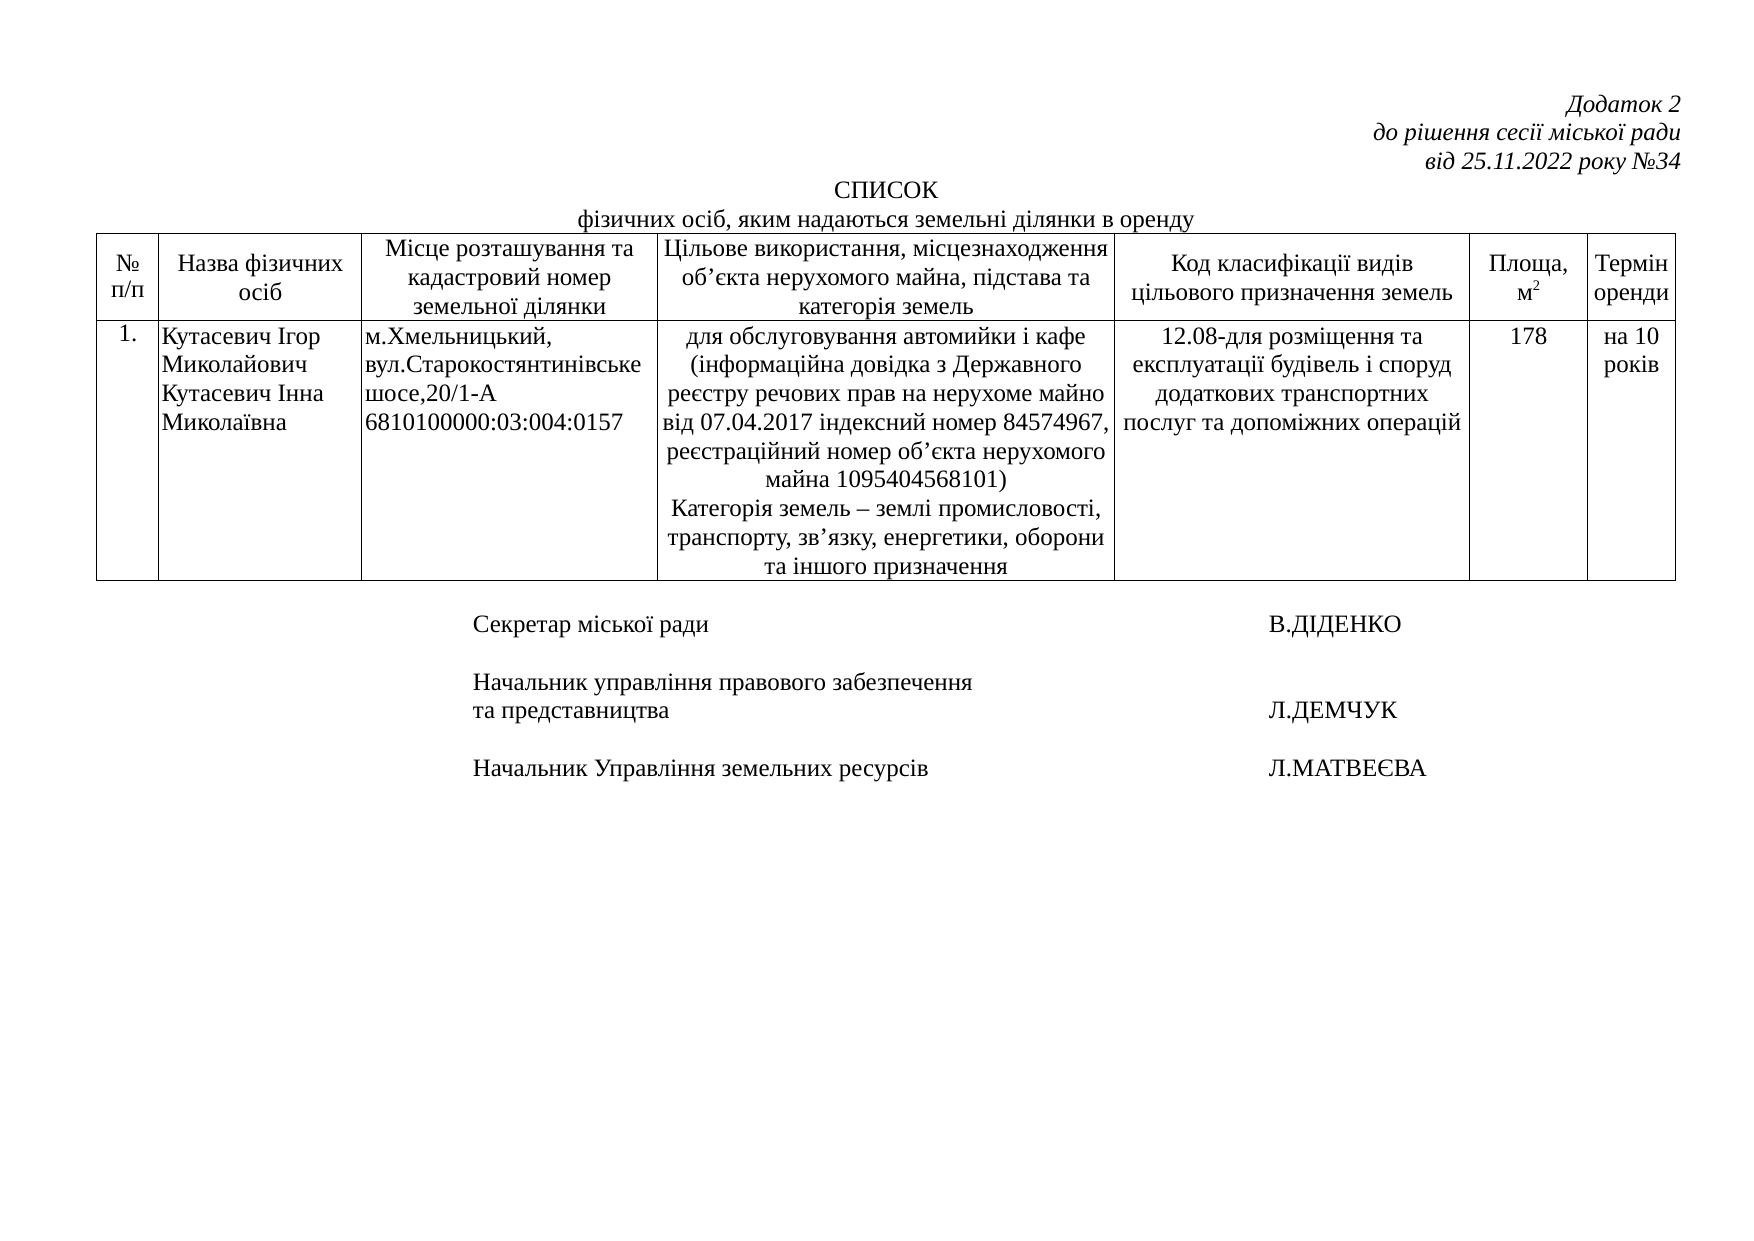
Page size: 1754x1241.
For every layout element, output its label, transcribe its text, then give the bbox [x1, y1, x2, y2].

text від 25.11.2022 року №34 [561, 146, 1683, 175]
text Начальник Управління земельних ресурсів Л.МАТВЕЄВА [473, 753, 1683, 782]
text Секретар міської ради В.ДІДЕНКО [473, 609, 1695, 638]
text СПИСОК [89, 175, 1683, 204]
text Додаток 2 [561, 89, 1683, 117]
table_cell на 10 років [1588, 321, 1675, 579]
table_cell м.Хмельницький, вул.Старокостянтинівське шосе,20/1-А 6810100000:03:004:0157 [362, 321, 657, 579]
text та представництва Л.ДЕМЧУК [473, 696, 1683, 724]
table_header Цільове використання, місцезнаходження об’єкта нерухомого майна, підстава та категорія земель [658, 234, 1114, 320]
text до рішення сесії міської ради [561, 117, 1683, 146]
table_header Назва фізичних осіб [159, 234, 361, 320]
table_header Код класифікації видів цільового призначення земель [1115, 234, 1469, 320]
table_header № п/п [97, 234, 158, 320]
table_header Площа, м2 [1470, 234, 1587, 320]
table_cell для обслуговування автомийки і кафе (інформаційна довідка з Державного реєстру речових прав на нерухоме майно від 07.04.2017 індексний номер 84574967, реєстраційний номер об’єкта нерухомого майна 1095404568101) Категорія земель – землі промисловості, транспорту, зв’язку, енергетики, оборони та іншого призначення [658, 321, 1114, 579]
table_cell Кутасевич Ігор Миколайович Кутасевич Інна Миколаївна [159, 321, 361, 579]
table_cell 178 [1470, 321, 1587, 579]
table_cell 1. [97, 321, 158, 579]
table_cell 12.08-для розміщення та експлуатації будівель і споруд додаткових транспортних послуг та допоміжних операцій [1115, 321, 1469, 579]
table_header Термін оренди [1588, 234, 1675, 320]
text Начальник управління правового забезпечення [473, 667, 1683, 696]
text фізичних осіб, яким надаються земельні ділянки в оренду [89, 204, 1683, 232]
table_header Місце розташування та кадастровий номер земельної ділянки [362, 234, 657, 320]
